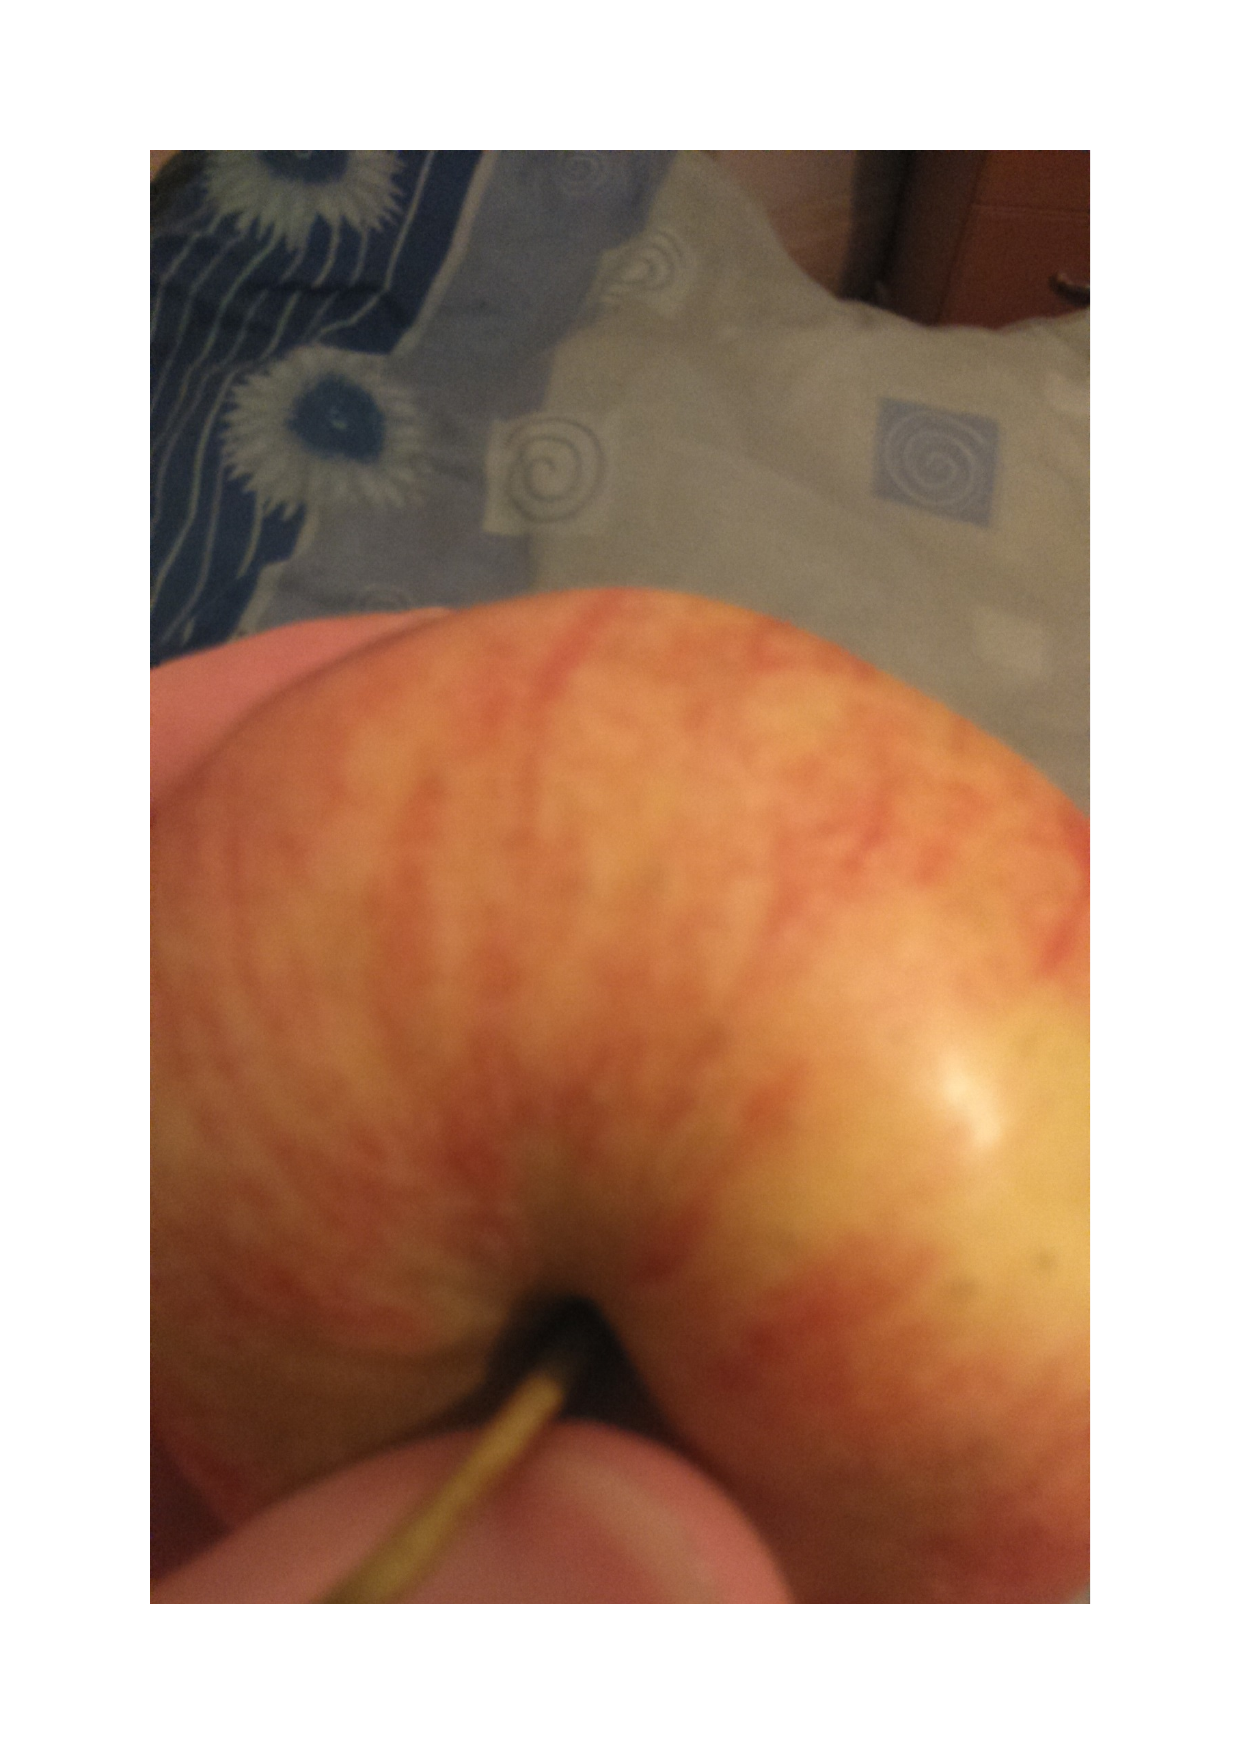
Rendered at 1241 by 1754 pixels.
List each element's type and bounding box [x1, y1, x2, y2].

picture [150, 150, 1091, 1604]
